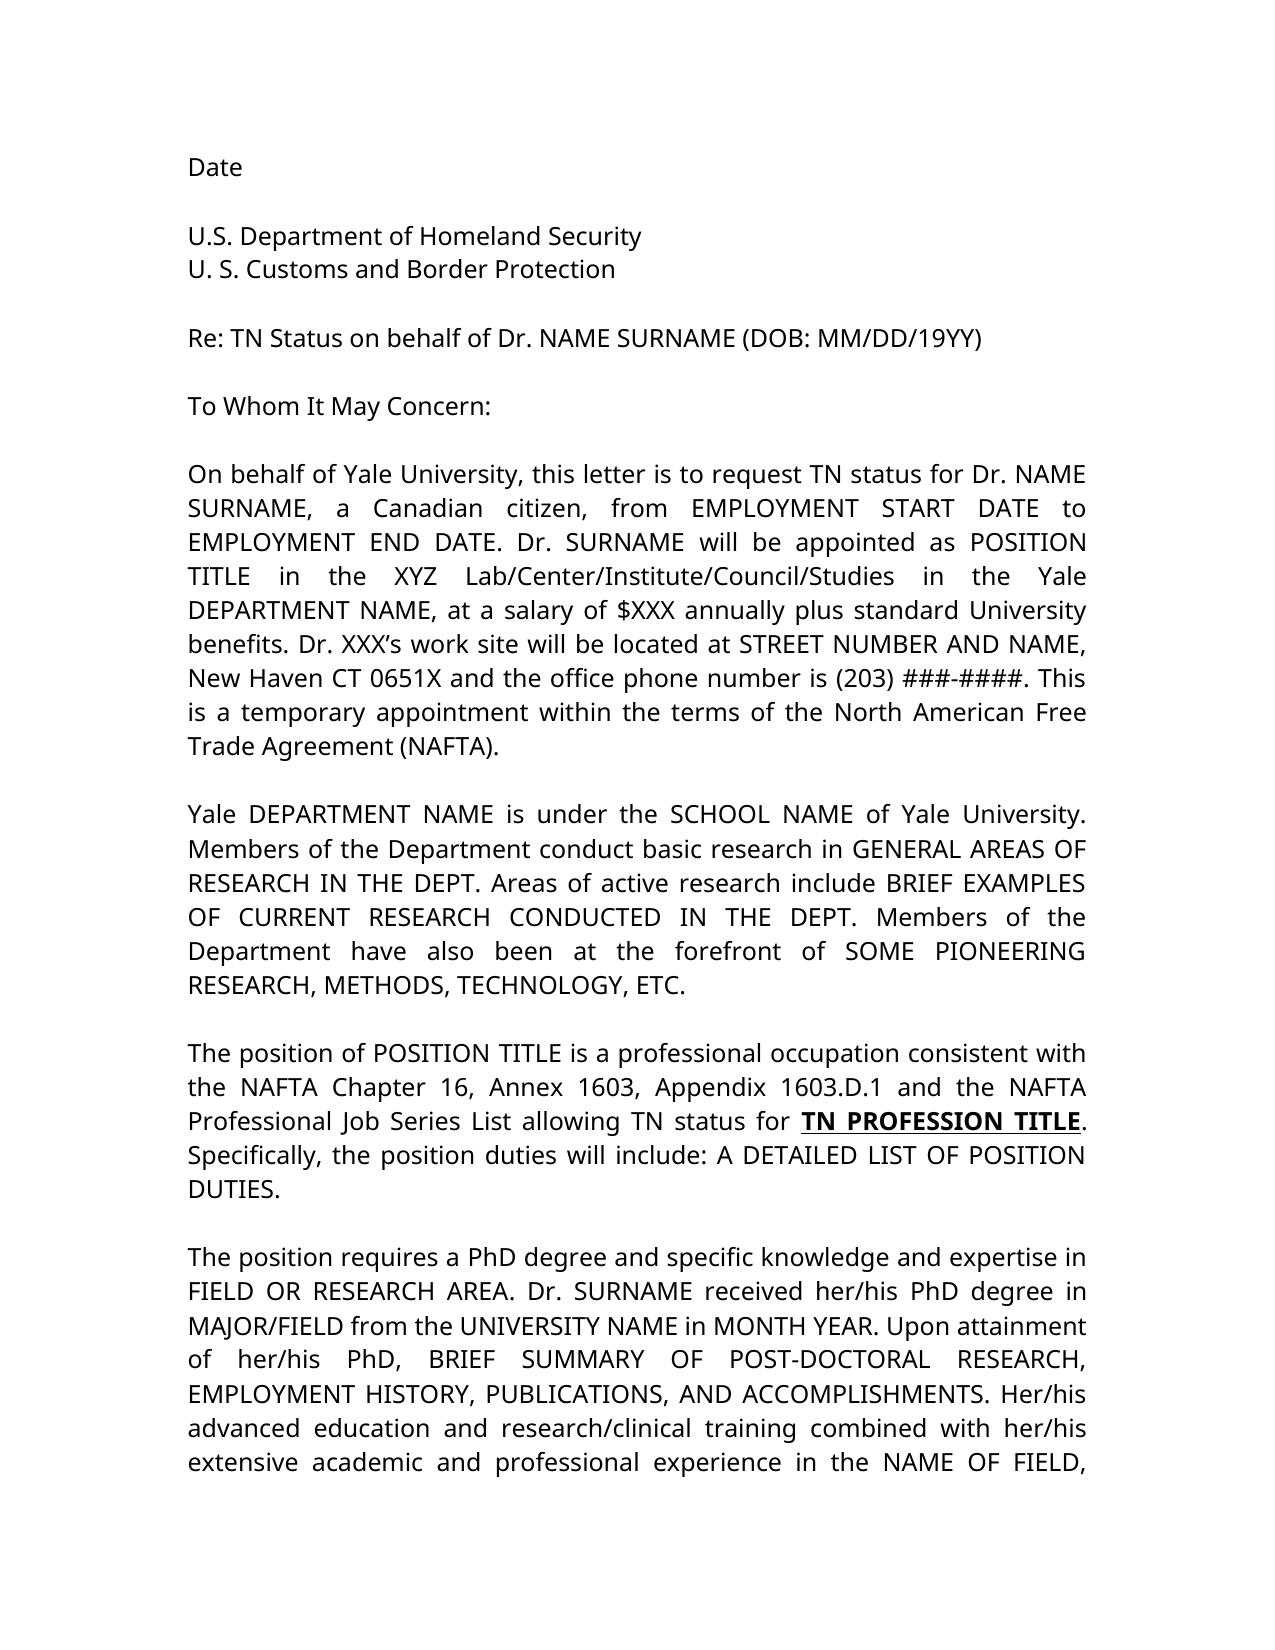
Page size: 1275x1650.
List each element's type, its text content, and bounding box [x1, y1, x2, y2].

text Yale DEPARTMENT NAME is under the SCHOOL NAME of Yale University. Members of the Department conduct basic research in GENERAL AREAS OF RESEARCH IN THE DEPT. Areas of active research include BRIEF EXAMPLES OF CURRENT RESEARCH CONDUCTED IN THE DEPT. Members of the Department have also been at the forefront of SOME PIONEERING RESEARCH, METHODS, TECHNOLOGY, ETC. [187, 797, 1087, 1002]
text On behalf of Yale University, this letter is to request TN status for Dr. NAME SURNAME, a Canadian citizen, from EMPLOYMENT START DATE to EMPLOYMENT END DATE. Dr. SURNAME will be appointed as POSITION TITLE in the XYZ Lab/Center/Institute/Council/Studies in the Yale DEPARTMENT NAME, at a salary of $XXX annually plus standard University benefits. Dr. XXX’s work site will be located at STREET NUMBER AND NAME, New Haven CT 0651X and the office phone number is (203) ###-####. This is a temporary appointment within the terms of the North American Free Trade Agreement (NAFTA). [187, 457, 1087, 763]
text Re: TN Status on behalf of Dr. NAME SURNAME (DOB: MM/DD/19YY) [187, 320, 1087, 354]
text Date [187, 150, 1087, 184]
text The position of POSITION TITLE is a professional occupation consistent with the NAFTA Chapter 16, Annex 1603, Appendix 1603.D.1 and the NAFTA Professional Job Series List allowing TN status for TN PROFESSION TITLE. Specifically, the position duties will include: A DETAILED LIST OF POSITION DUTIES. [187, 1036, 1087, 1206]
text U. S. Customs and Border Protection [187, 252, 1087, 286]
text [187, 1240, 1087, 1478]
text U.S. Department of Homeland Security [187, 218, 1087, 252]
text To Whom It May Concern: [187, 388, 1087, 422]
